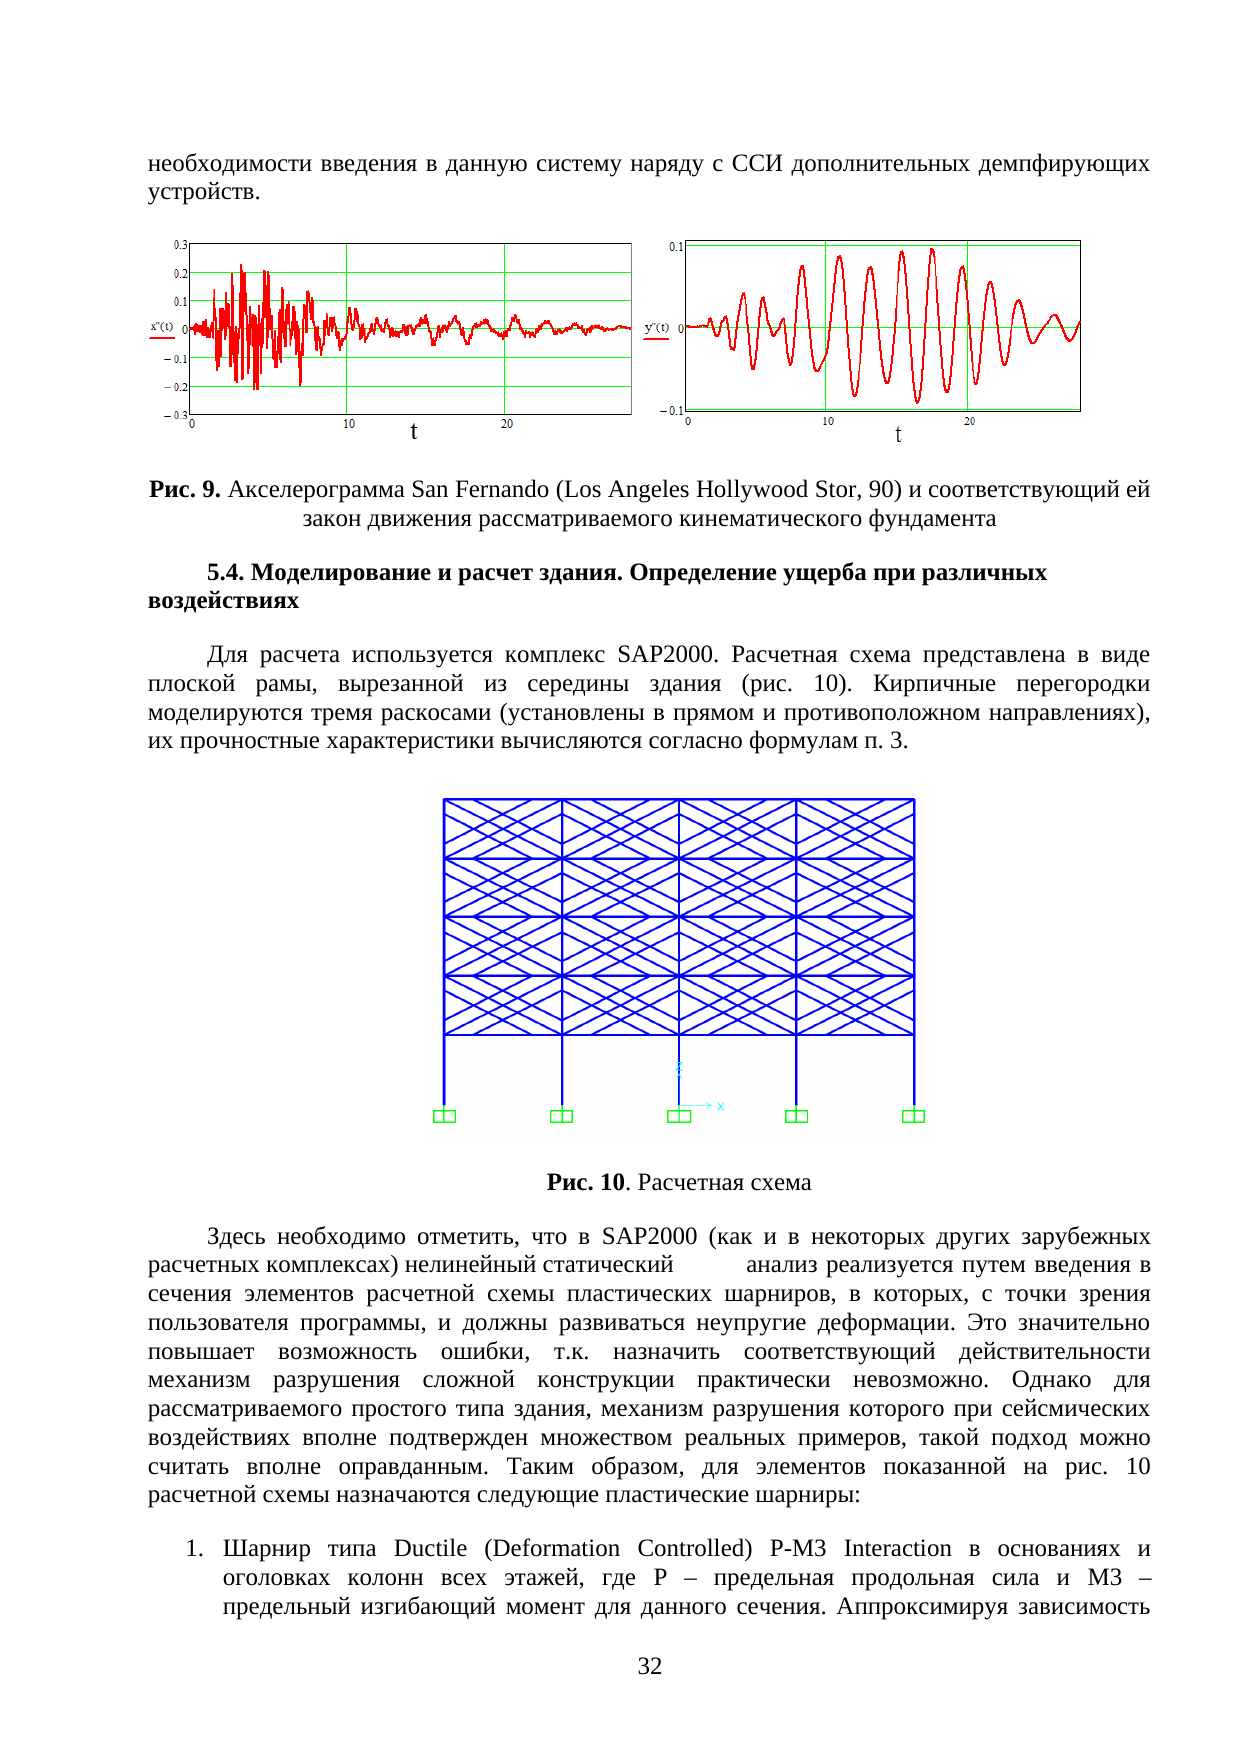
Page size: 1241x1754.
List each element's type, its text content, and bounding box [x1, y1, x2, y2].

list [185, 1533, 1152, 1619]
text 5.4. Моделирование и расчет здания. Определение ущерба при различных воздействиях [148, 557, 1152, 614]
picture [147, 230, 1087, 450]
text Здесь необходимо отметить, что в SAP2000 (как и в некоторых других зарубежных расчетных комплексах) нелинейный статический анализ реализуется путем введения в сечения элементов расчетной схемы пластических шарниров, в которых, с точки зрения пользователя программы, и должны развиваться неупругие деформации. Это значительно повышает возможность ошибки, т.к. назначить соответствующий действительности механизм разрушения сложной конструкции практически невозможно. Однако для рассматриваемого простого типа здания, механизм разрушения которого при сейсмических воздействиях вполне подтвержден множеством реальных примеров, такой подход можно считать вполне оправданным. Таким образом, для элементов показанной на рис. 10 расчетной схемы назначаются следующие пластические шарниры: [148, 1221, 1152, 1508]
text Для расчета используется комплекс SAP2000. Расчетная схема представлена в виде плоской рамы, вырезанной из середины здания (рис. 10). Кирпичные перегородки моделируются тремя раскосами (установлены в прямом и противоположном направлениях), их прочностные характеристики вычисляются согласно формулам п. 3. [148, 639, 1152, 754]
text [148, 148, 1152, 205]
text Рис. 10. Расчетная схема [148, 1167, 1152, 1196]
text Рис. 9. Акселерограмма San Fernando (Los Angeles Hollywood Stor, 90) и соответствующий ей закон движения рассматриваемого кинематического фундамента [148, 474, 1152, 532]
picture [418, 779, 941, 1142]
